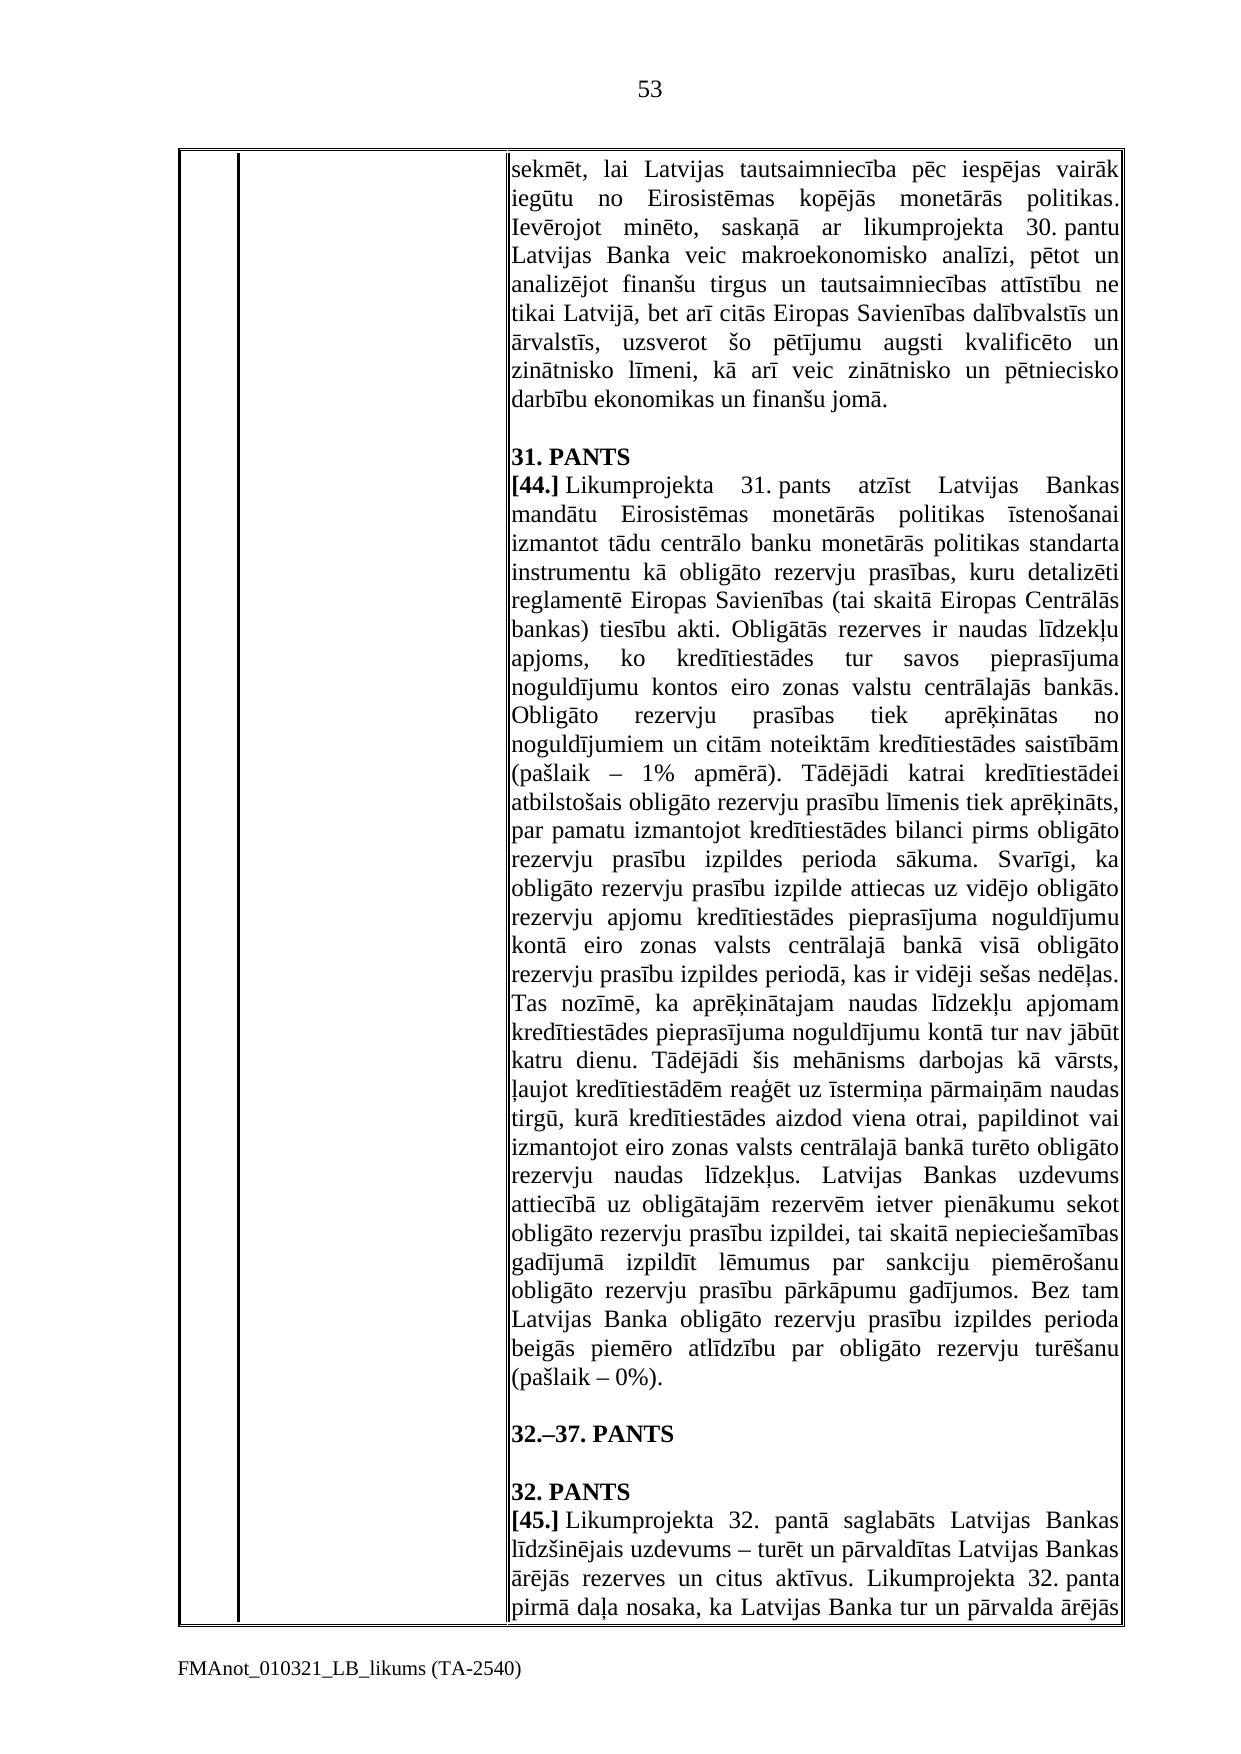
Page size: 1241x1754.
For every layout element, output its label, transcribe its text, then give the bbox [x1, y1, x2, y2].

table_cell 2. [181, 151, 238, 1623]
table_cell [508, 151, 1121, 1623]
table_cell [238, 149, 508, 1623]
